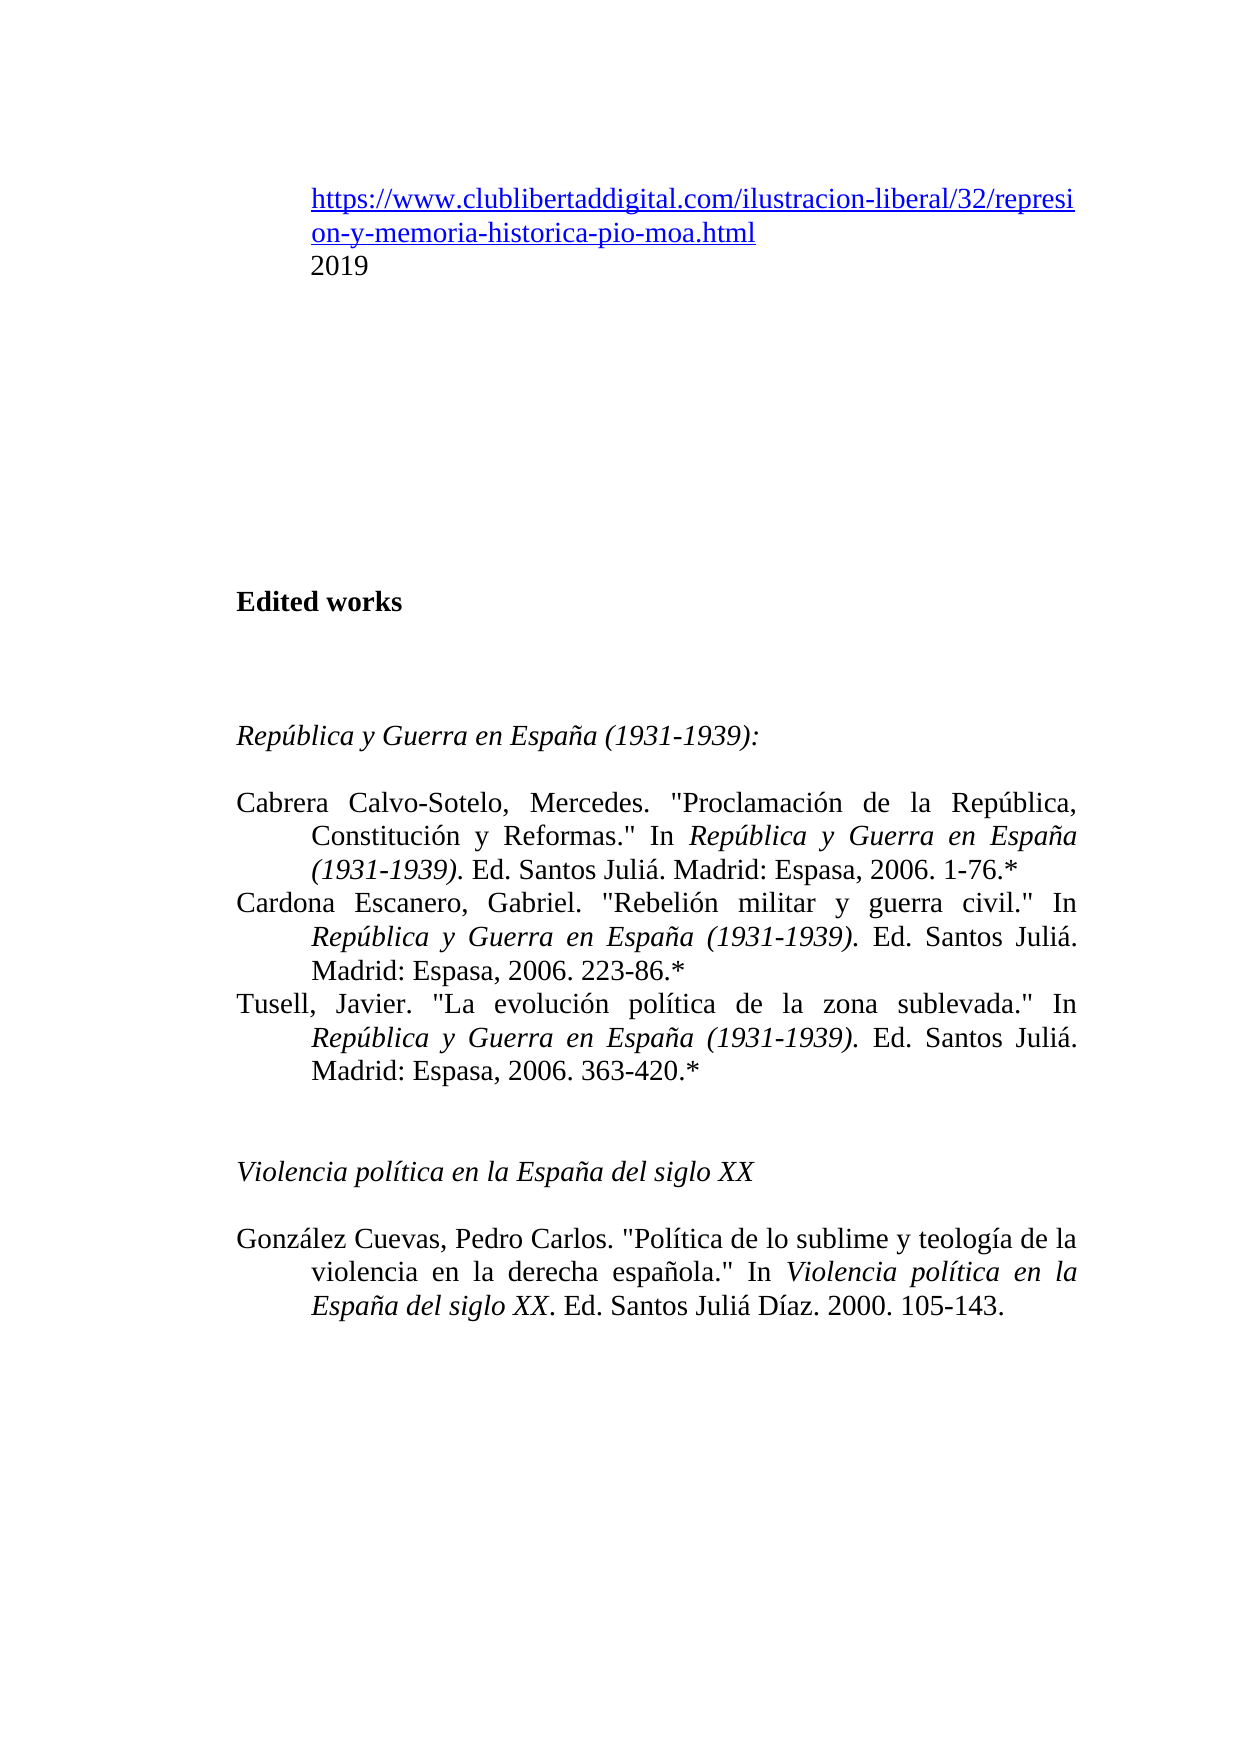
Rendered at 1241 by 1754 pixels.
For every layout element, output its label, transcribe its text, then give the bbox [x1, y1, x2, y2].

text Cabrera Calvo-Sotelo, Mercedes. "Proclamación de la República, Constitución y Reformas." In República y Guerra en España (1931-1939). Ed. Santos Juliá. Madrid: Espasa, 2006. 1-76.* [236, 785, 1078, 886]
text 2019 [236, 248, 1078, 282]
text República y Guerra en España (1931-1939): [236, 718, 1078, 751]
text Cardona Escanero, Gabriel. "Rebelión militar y guerra civil." In República y Guerra en España (1931-1939). Ed. Santos Juliá. Madrid: Espasa, 2006. 223-86.* [236, 886, 1078, 986]
text Violencia política en la España del siglo XX [236, 1154, 1078, 1187]
text González Cuevas, Pedro Carlos. "Política de lo sublime y teología de la violencia en la derecha española." In Violencia política en la España del siglo XX. Ed. Santos Juliá Díaz. 2000. 105-143. [236, 1221, 1078, 1322]
text Tusell, Javier. "La evolución política de la zona sublevada." In República y Guerra en España (1931-1939). Ed. Santos Juliá. Madrid: Espasa, 2006. 363-420.* [236, 986, 1078, 1087]
text Edited works [236, 584, 1078, 617]
text https://www.clublibertaddigital.com/ilustracion-liberal/32/represion-y-memoria-historica-pio-moa.html [236, 148, 1078, 248]
